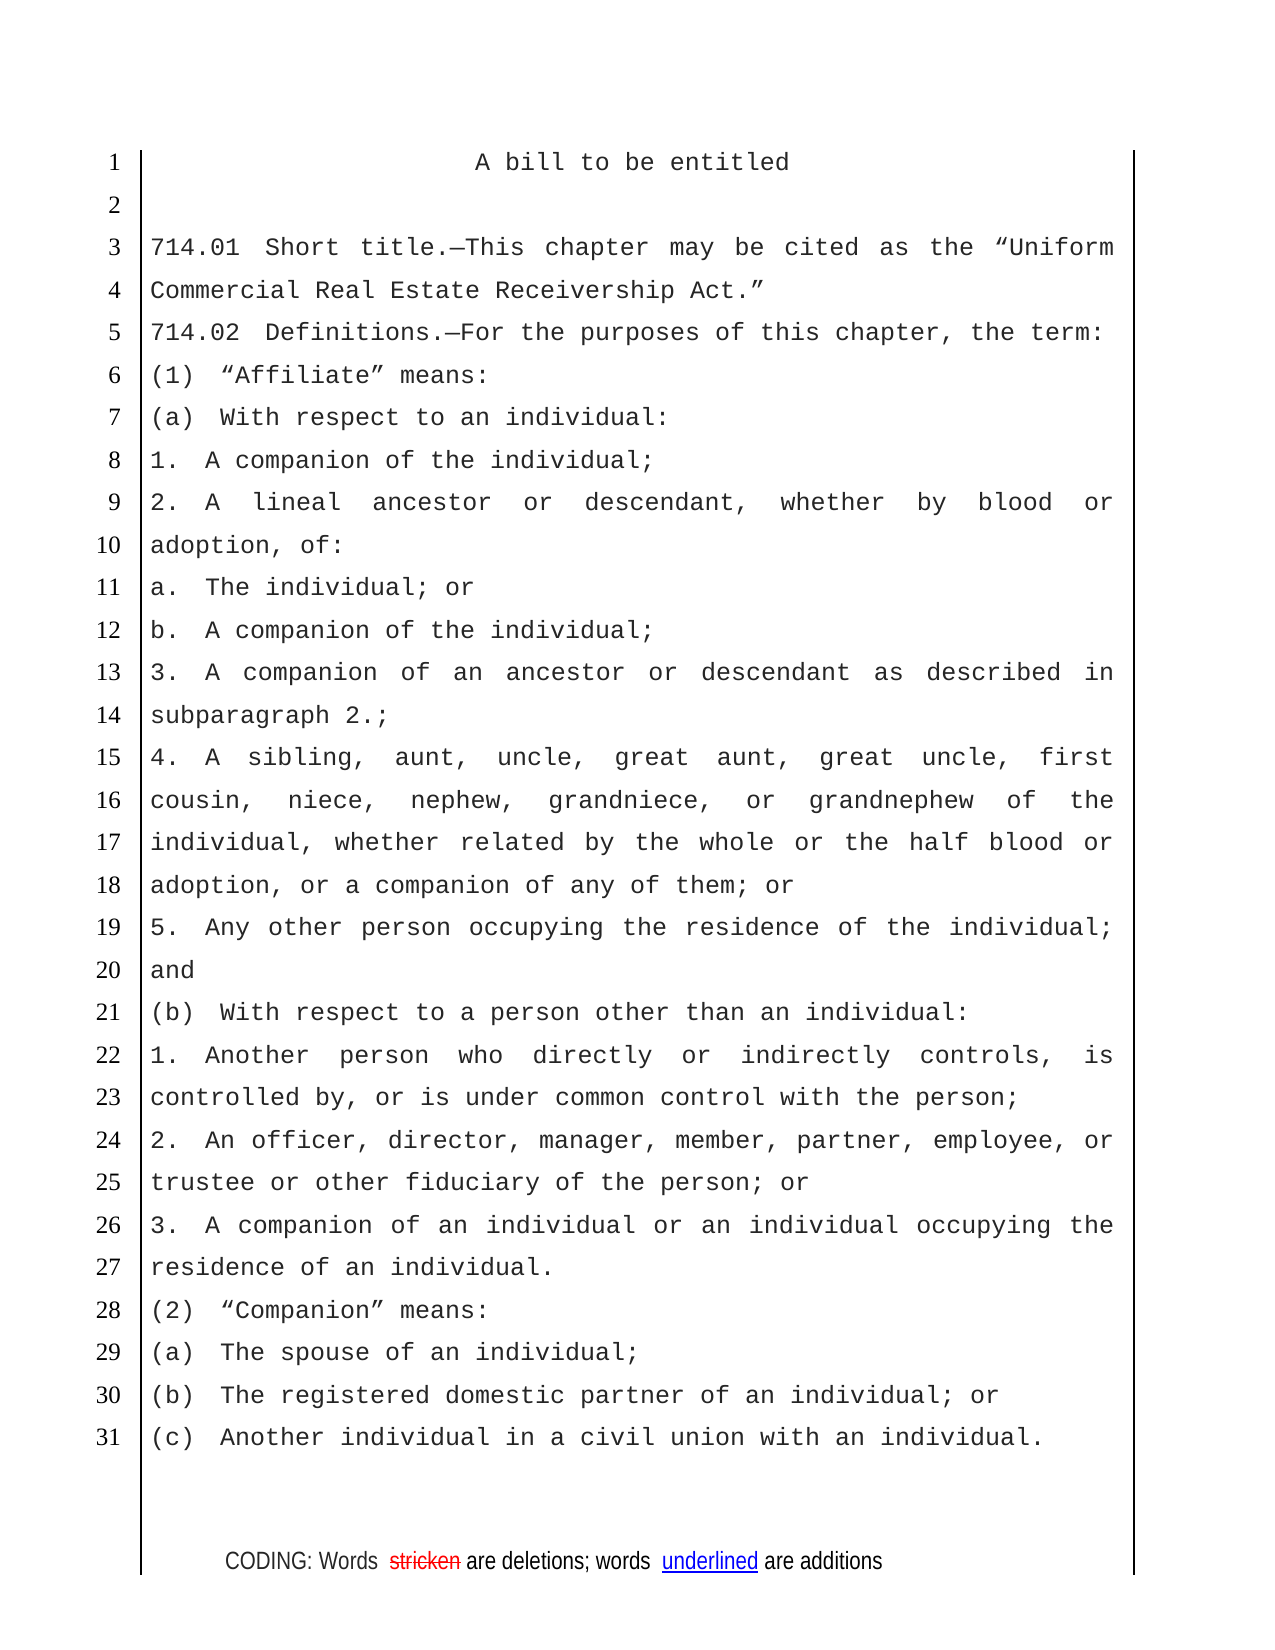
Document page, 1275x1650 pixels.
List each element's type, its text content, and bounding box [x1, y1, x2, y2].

text (1) “Affiliate” means: [150, 362, 1114, 391]
text (a) The spouse of an individual; [150, 1340, 1114, 1368]
text (b) With respect to a person other than an individual: [150, 1000, 1114, 1028]
text 714.01 Short title.—This chapter may be cited as the “Uniform Commercial Real Estate Receivership Act.” [150, 235, 1114, 306]
text 5. Any other person occupying the residence of the individual; and [150, 915, 1114, 986]
text b. A companion of the individual; [150, 617, 1114, 646]
text (b) The registered domestic partner of an individual; or [150, 1382, 1114, 1411]
text 1. A companion of the individual; [150, 447, 1114, 476]
text 3. A companion of an ancestor or descendant as described in subparagraph 2.; [150, 660, 1114, 731]
text 3. A companion of an individual or an individual occupying the residence of an individual. [150, 1212, 1114, 1283]
text a. The individual; or [150, 575, 1114, 603]
text 2. A lineal ancestor or descendant, whether by blood or adoption, of: [150, 490, 1114, 561]
text 1. Another person who directly or indirectly controls, is controlled by, or is under common control with the person; [150, 1042, 1114, 1113]
text 714.02 Definitions.—For the purposes of this chapter, the term: [150, 320, 1114, 348]
text 2. An officer, director, manager, member, partner, employee, or trustee or other fiduciary of the person; or [150, 1127, 1114, 1198]
text (2) “Companion” means: [150, 1297, 1114, 1326]
text A bill to be entitled [150, 150, 1114, 178]
text 4. A sibling, aunt, uncle, great aunt, great uncle, first cousin, niece, nephew, grandniece, or grandnephew of the individual, whether related by the whole or the half blood or adoption, or a companion of any of them; or [150, 745, 1114, 901]
text (c) Another individual in a civil union with an individual. [150, 1425, 1114, 1453]
text (a) With respect to an individual: [150, 405, 1114, 433]
